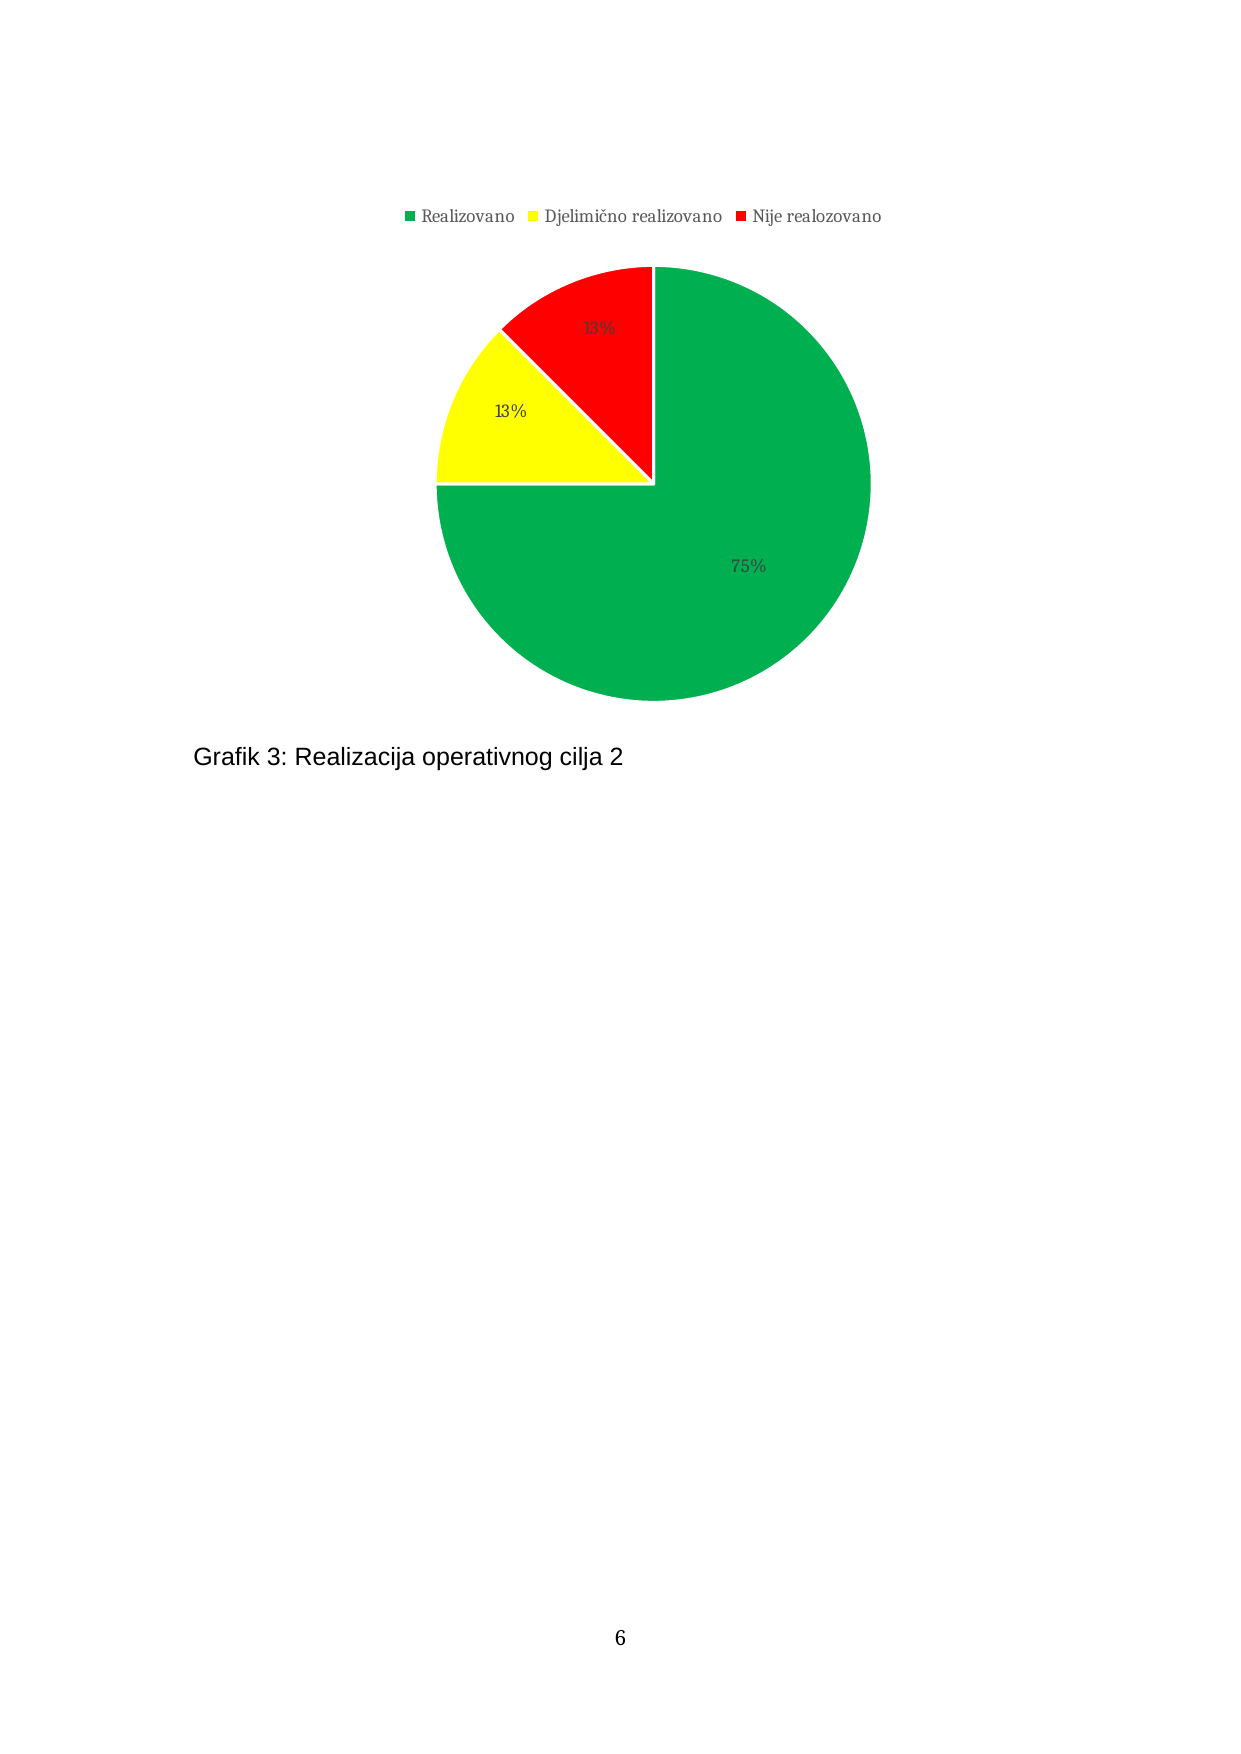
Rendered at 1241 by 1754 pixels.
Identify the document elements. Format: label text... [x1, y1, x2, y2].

text Grafik 3: Realizacija operativnog cilja 2 [118, 742, 1122, 771]
